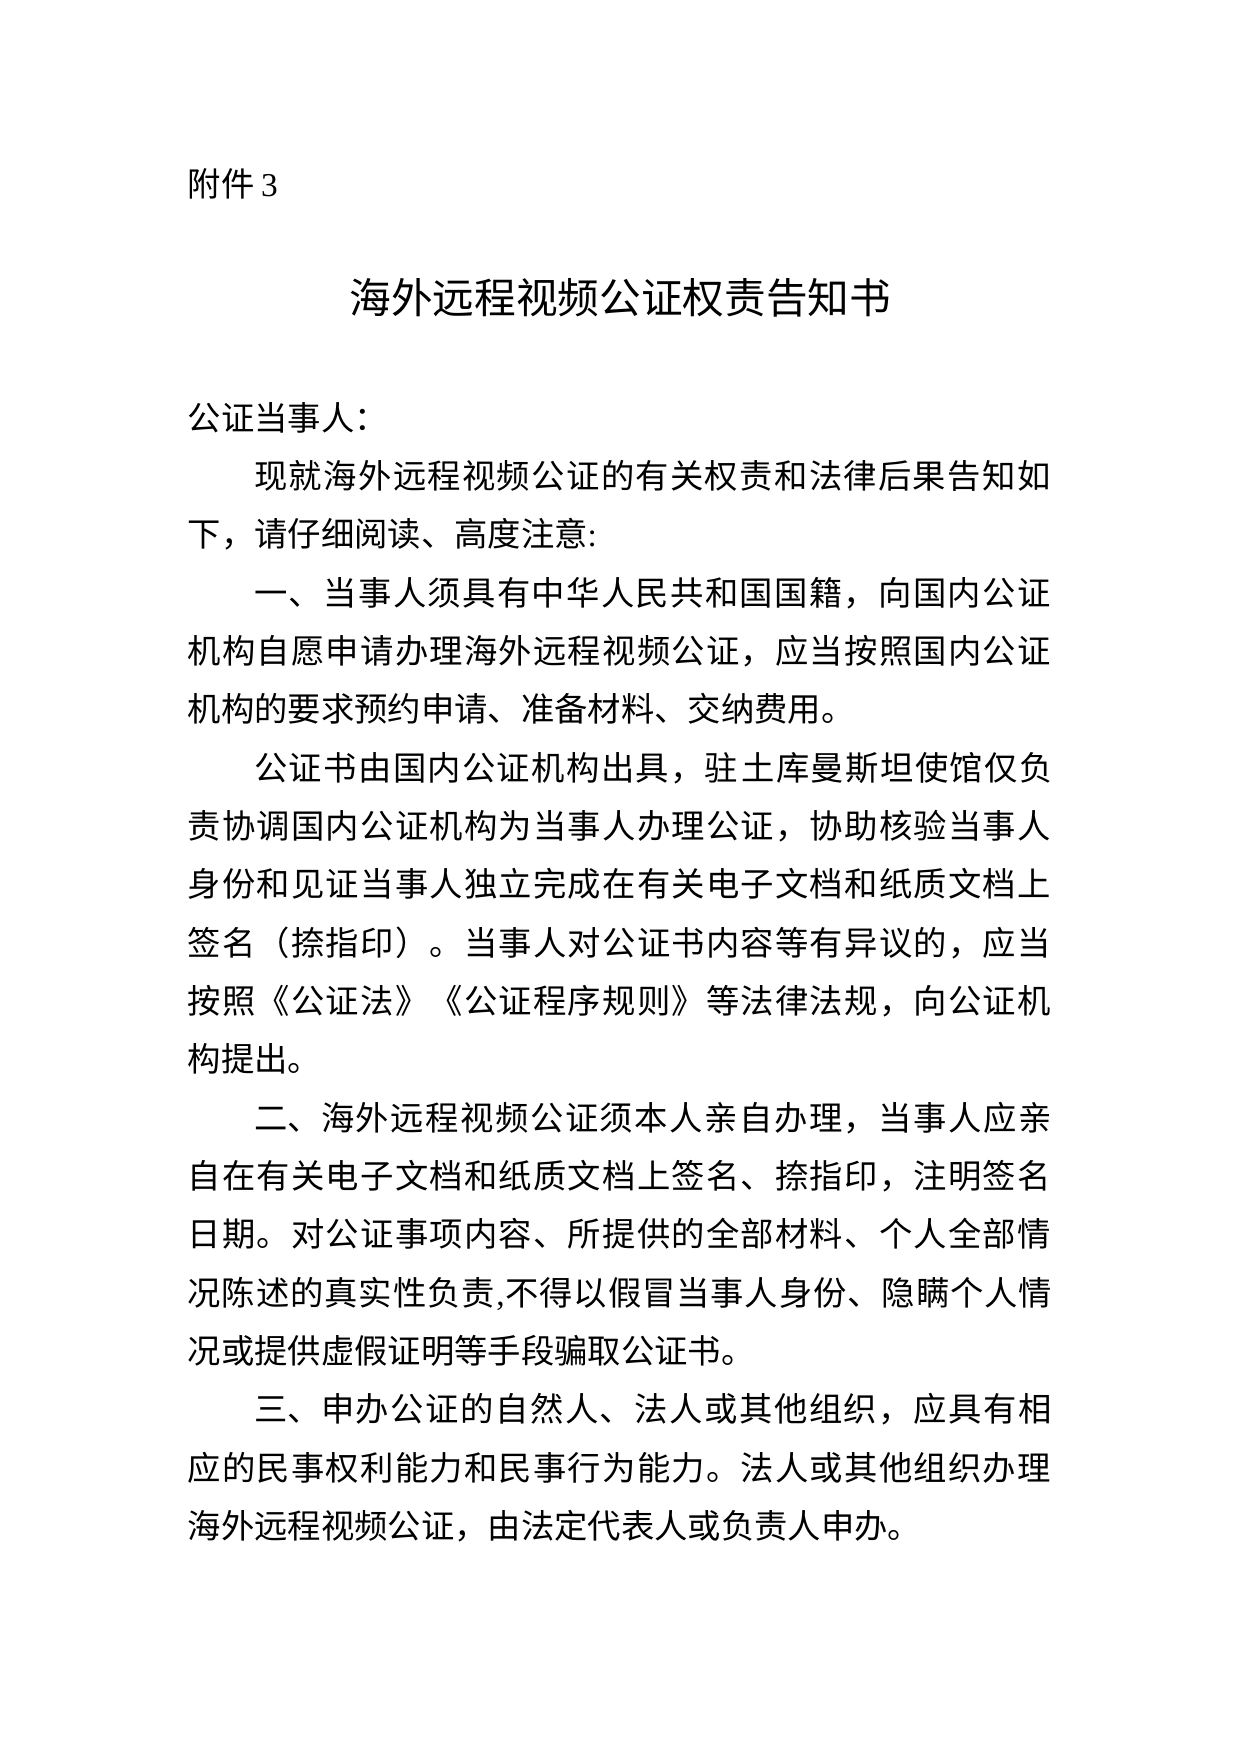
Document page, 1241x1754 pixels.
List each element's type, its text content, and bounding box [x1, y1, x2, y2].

text 公证书由国内公证机构出具，驻土库曼斯坦使馆仅负责协调国内公证机构为当事人办理公证，协助核验当事人身份和见证当事人独立完成在有关电子文档和纸质文档上签名（捺指印）。当事人对公证书内容等有异议的，应当按照《公证法》《公证程序规则》等法律法规，向公证机构提出。 [187, 733, 1053, 1083]
text 海外远程视频公证权责告知书 [187, 267, 1053, 325]
text 一、当事人须具有中华人民共和国国籍，向国内公证机构自愿申请办理海外远程视频公证，应当按照国内公证机构的要求预约申请、准备材料、交纳费用。 [187, 558, 1053, 733]
text 现就海外远程视频公证的有关权责和法律后果告知如下，请仔细阅读、高度注意: [187, 442, 1053, 558]
text 附件3 [187, 150, 1053, 208]
text 公证当事人： [187, 383, 1053, 442]
list 申办公证的自然人、法人或其他组织，应具有相应的民事权利能力和民事行为能力。法人或其他组织办理海外远程视频公证，由法定代表人或负责人申办。 [187, 1375, 1053, 1550]
list 海外远程视频公证须本人亲自办理，当事人应亲自在有关电子文档和纸质文档上签名、捺指印，注明签名日期。对公证事项内容、所提供的全部材料、个人全部情况陈述的真实性负责,不得以假冒当事人身份、隐瞒个人情况或提供虚假证明等手段骗取公证书。 [187, 1083, 1053, 1375]
